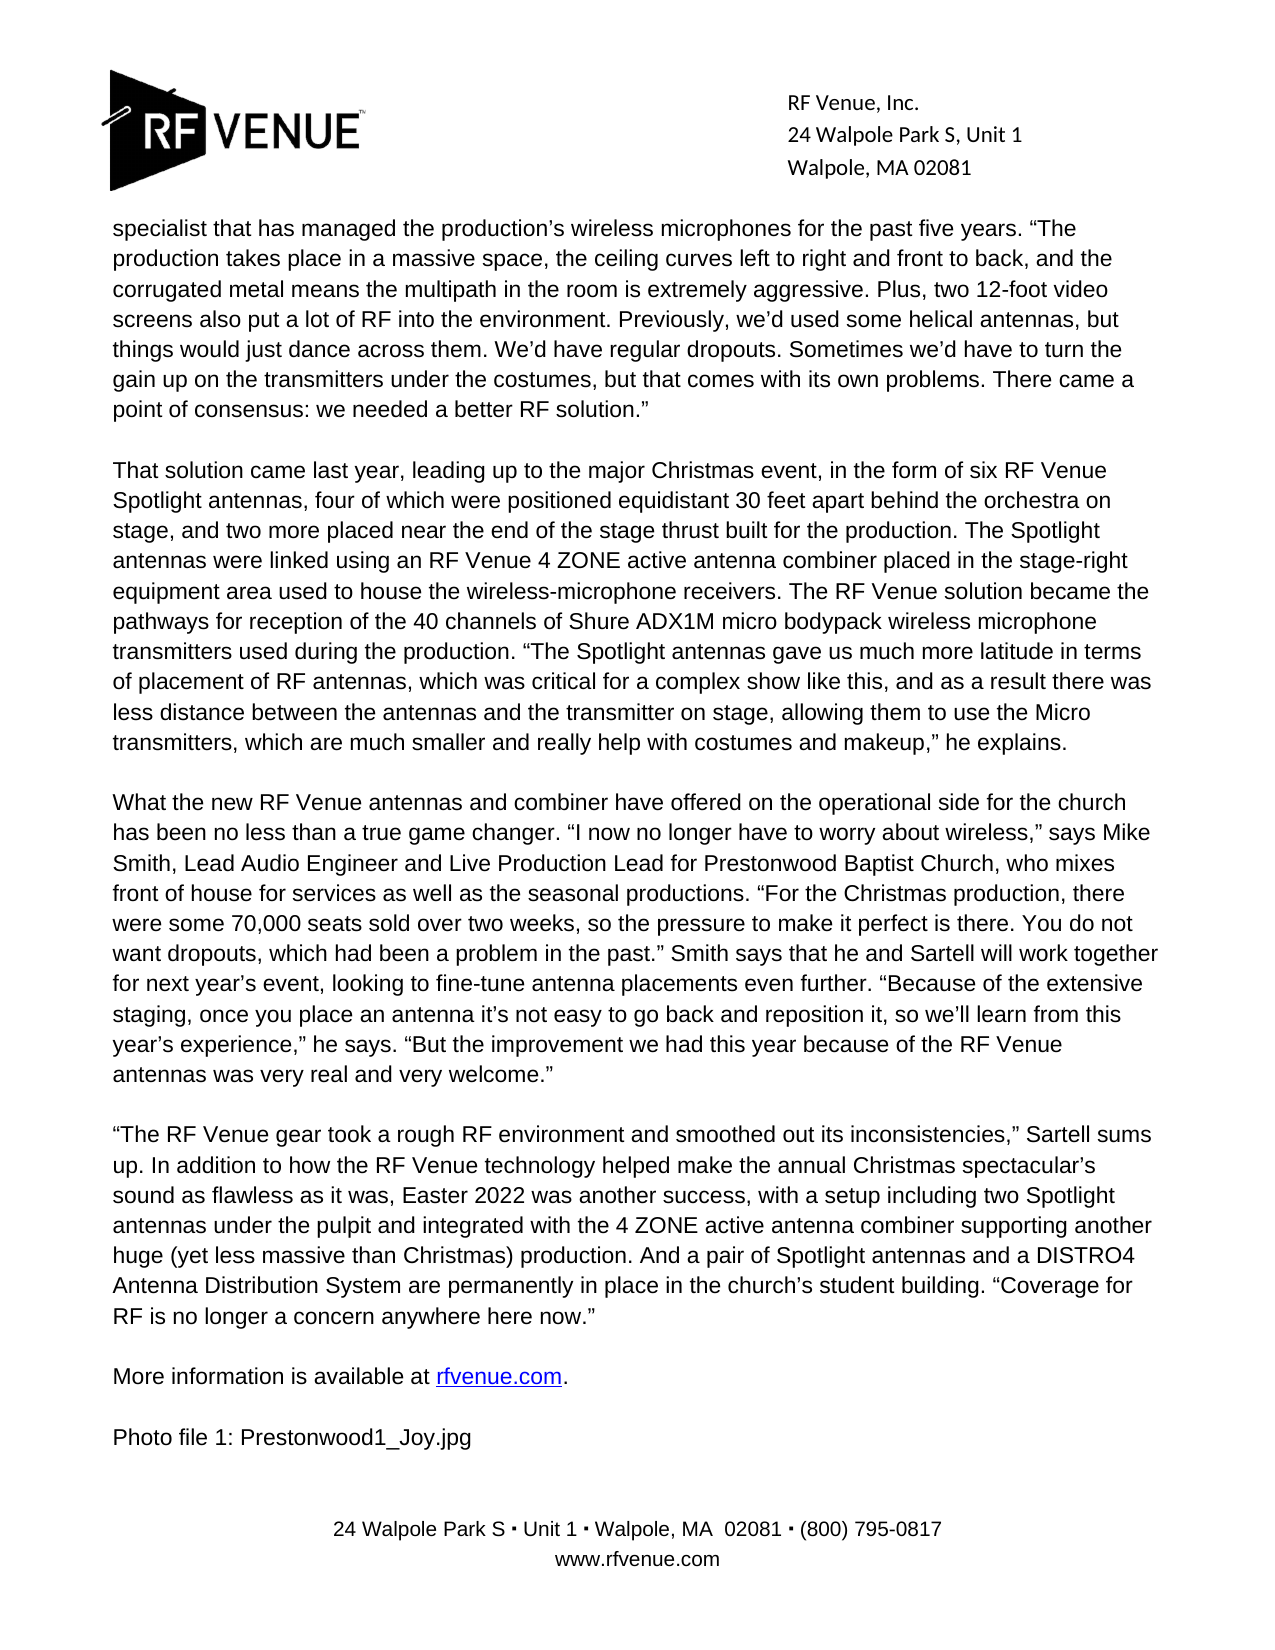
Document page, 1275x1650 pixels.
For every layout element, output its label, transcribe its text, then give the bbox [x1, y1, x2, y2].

text Photo file 1: Prestonwood1_Joy.jpg [112, 1423, 1162, 1450]
text What the new RF Venue antennas and combiner have offered on the operational side for the church has been no less than a true game changer. “I now no longer have to worry about wireless,” says Mike Smith, Lead Audio Engineer and Live Production Lead for Prestonwood Baptist Church, who mixes front of house for services as well as the seasonal productions. “For the Christmas production, there were some 70,000 seats sold over two weeks, so the pressure to make it perfect is there. You do not want dropouts, which had been a problem in the past.” Smith says that he and Sartell will work together for next year’s event, looking to fine-tune antenna placements even further. “Because of the extensive staging, once you place an antenna it’s not easy to go back and reposition it, so we’ll learn from this year’s experience,” he says. “But the improvement we had this year because of the RF Venue antennas was very real and very welcome.” [112, 789, 1162, 1087]
text More information is available at rfvenue.com. [112, 1363, 1162, 1389]
text “The RF Venue gear took a rough RF environment and smoothed out its inconsistencies,” Sartell sums up. In addition to how the RF Venue technology helped make the annual Christmas spectacular’s sound as flawless as it was, Easter 2022 was another success, with a setup including two Spotlight antennas under the pulpit and integrated with the 4 ZONE active antenna combiner supporting another huge (yet less massive than Christmas) production. And a pair of Spotlight antennas and a DISTRO4 Antenna Distribution System are permanently in place in the church’s student building. “Coverage for RF is no longer a concern anywhere here now.” [112, 1121, 1162, 1329]
text That solution came last year, leading up to the major Christmas event, in the form of six RF Venue Spotlight antennas, four of which were positioned equidistant 30 feet apart behind the orchestra on stage, and two more placed near the end of the stage thrust built for the production. The Spotlight antennas were linked using an RF Venue 4 ZONE active antenna combiner placed in the stage-right equipment area used to house the wireless-microphone receivers. The RF Venue solution became the pathways for reception of the 40 channels of Shure ADX1M micro bodypack wireless microphone transmitters used during the production. “The Spotlight antennas gave us much more latitude in terms of placement of RF antennas, which was critical for a complex show like this, and as a result there was less distance between the antennas and the transmitter on stage, allowing them to use the Micro transmitters, which are much smaller and really help with costumes and makeup,” he explains. [112, 457, 1162, 755]
picture [101, 66, 366, 191]
